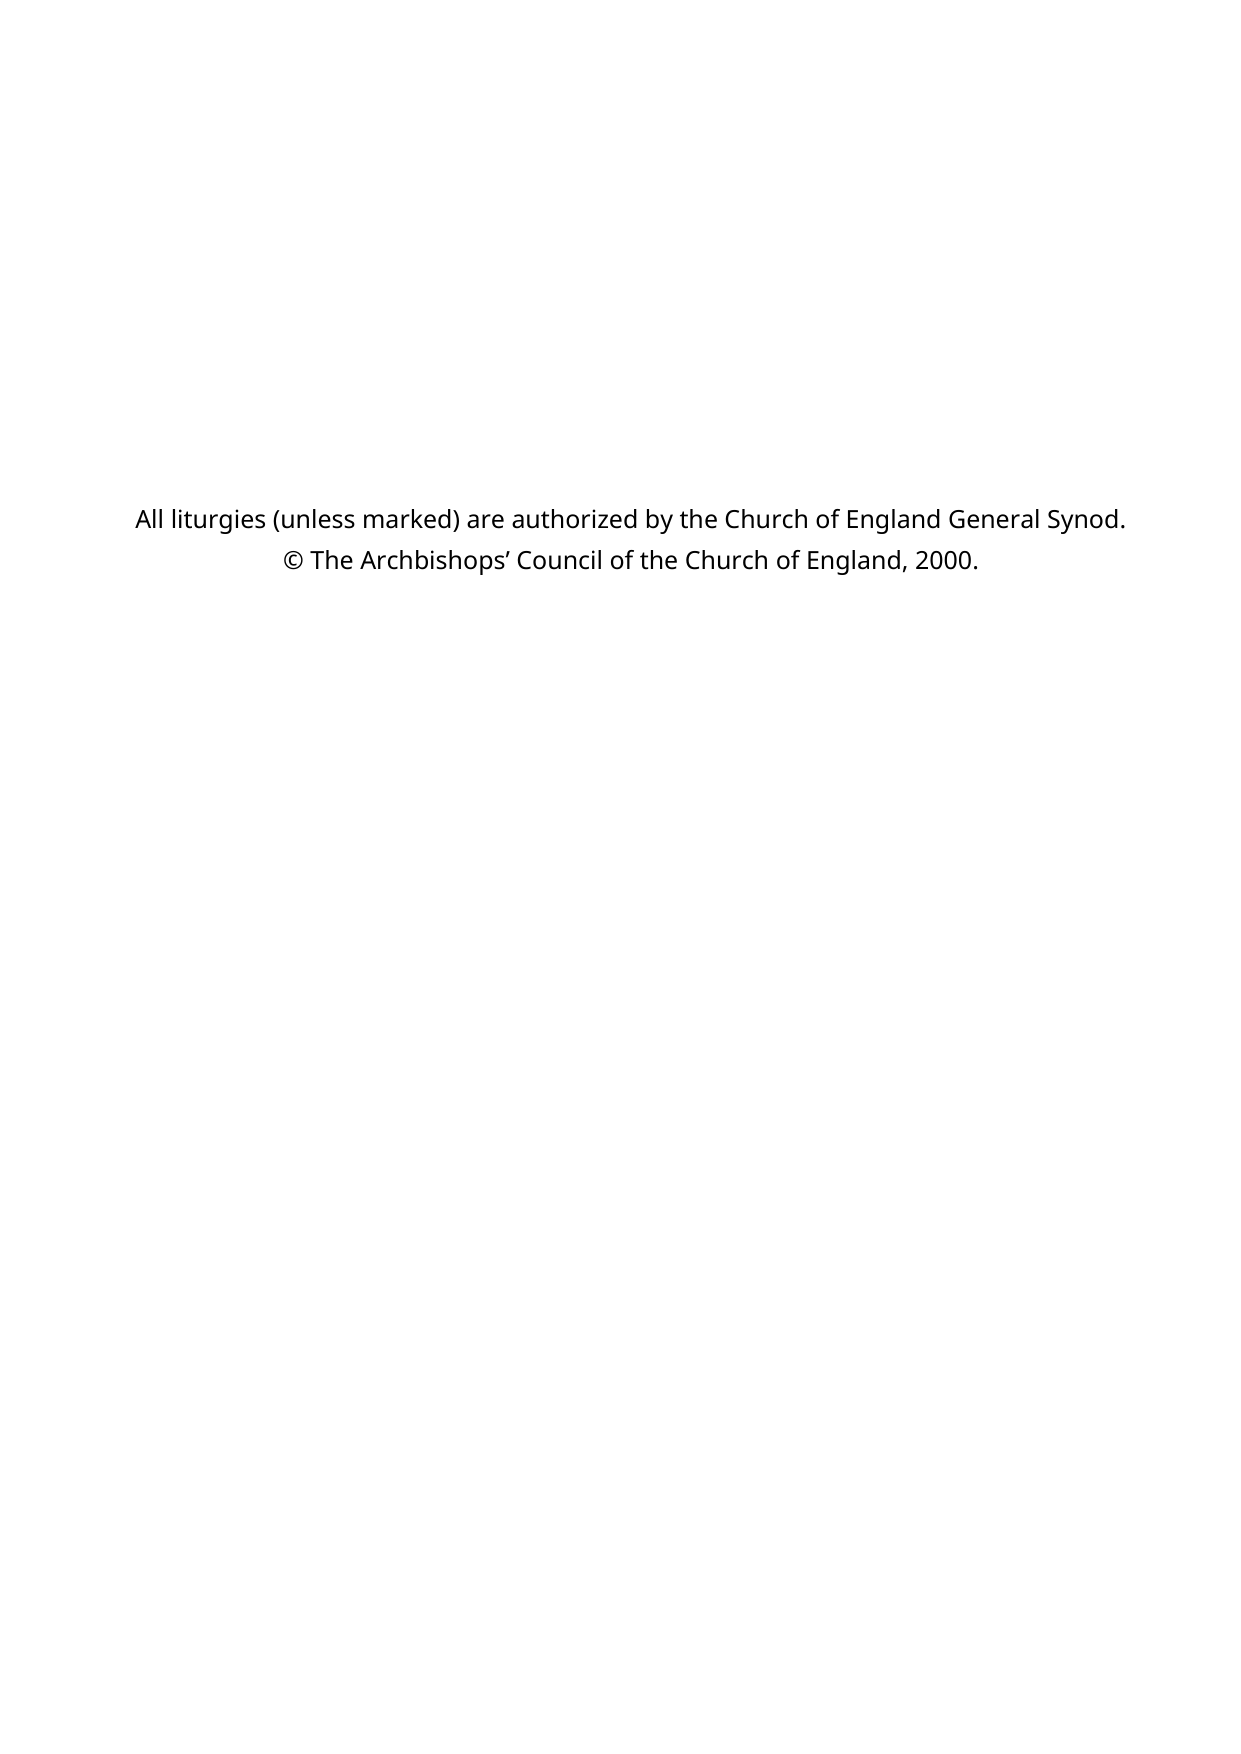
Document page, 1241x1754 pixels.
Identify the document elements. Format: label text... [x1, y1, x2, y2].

text All liturgies (unless marked) are authorized by the Church of England General Synod. [118, 502, 1144, 536]
text © The Archbishops’ Council of the Church of England, 2000. [118, 542, 1144, 576]
